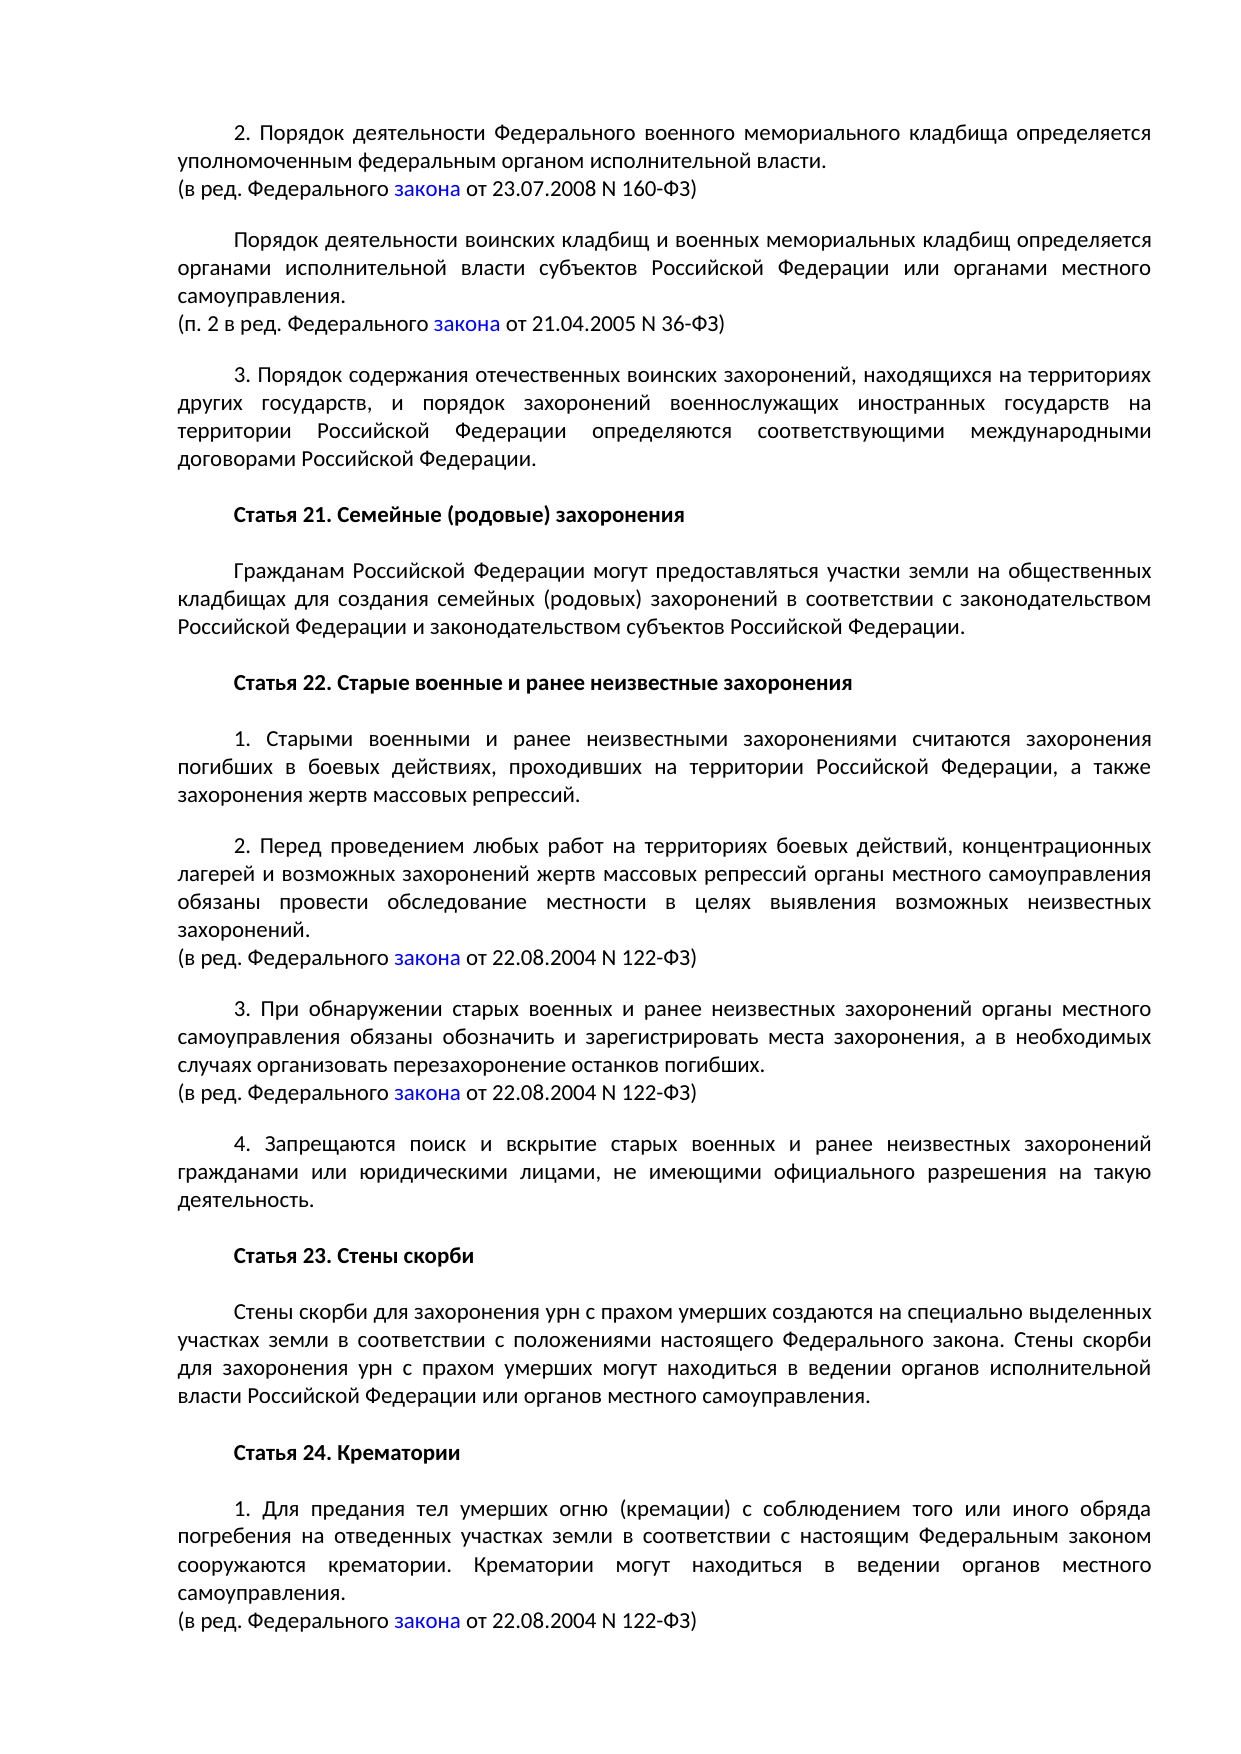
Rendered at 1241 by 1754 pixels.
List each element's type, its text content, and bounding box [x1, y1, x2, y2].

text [177, 1606, 1152, 1634]
text Гражданам Российской Федерации могут предоставляться участки земли на общественных кладбищах для создания семейных (родовых) захоронений в соответствии с законодательством Российской Федерации и законодательством субъектов Российской Федерации. [177, 556, 1152, 640]
title Статья 24. Крематории [177, 1438, 1152, 1466]
text Стены скорби для захоронения урн с прахом умерших создаются на специально выделенных участках земли в соответствии с положениями настоящего Федерального закона. Стены скорби для захоронения урн с прахом умерших могут находиться в ведении органов исполнительной власти Российской Федерации или органов местного самоуправления. [177, 1297, 1152, 1409]
title Статья 22. Старые военные и ранее неизвестные захоронения [177, 668, 1152, 696]
text 3. Порядок содержания отечественных воинских захоронений, находящихся на территориях других государств, и порядок захоронений военнослужащих иностранных государств на территории Российской Федерации определяются соответствующими международными договорами Российской Федерации. [177, 360, 1152, 472]
text Порядок деятельности воинских кладбищ и военных мемориальных кладбищ определяется органами исполнительной власти субъектов Российской Федерации или органами местного самоуправления. [177, 225, 1152, 309]
text 4. Запрещаются поиск и вскрытие старых военных и ранее неизвестных захоронений гражданами или юридическими лицами, не имеющими официального разрешения на такую деятельность. [177, 1129, 1152, 1213]
text (в ред. Федерального закона от 23.07.2008 N 160-ФЗ) [177, 174, 1152, 202]
text (в ред. Федерального закона от 22.08.2004 N 122-ФЗ) [177, 943, 1152, 971]
text 2. Порядок деятельности Федерального военного мемориального кладбища определяется уполномоченным федеральным органом исполнительной власти. [177, 118, 1152, 174]
title Статья 23. Стены скорби [177, 1241, 1152, 1269]
text 1. Для предания тел умерших огню (кремации) с соблюдением того или иного обряда погребения на отведенных участках земли в соответствии с настоящим Федеральным законом сооружаются крематории. Крематории могут находиться в ведении органов местного самоуправления. [177, 1494, 1152, 1606]
title Статья 21. Семейные (родовые) захоронения [177, 500, 1152, 528]
text 2. Перед проведением любых работ на территориях боевых действий, концентрационных лагерей и возможных захоронений жертв массовых репрессий органы местного самоуправления обязаны провести обследование местности в целях выявления возможных неизвестных захоронений. [177, 831, 1152, 943]
text 1. Старыми военными и ранее неизвестными захоронениями считаются захоронения погибших в боевых действиях, проходивших на территории Российской Федерации, а также захоронения жертв массовых репрессий. [177, 724, 1152, 808]
text 3. При обнаружении старых военных и ранее неизвестных захоронений органы местного самоуправления обязаны обозначить и зарегистрировать места захоронения, а в необходимых случаях организовать перезахоронение останков погибших. [177, 994, 1152, 1078]
text (п. 2 в ред. Федерального закона от 21.04.2005 N 36-ФЗ) [177, 309, 1152, 337]
text (в ред. Федерального закона от 22.08.2004 N 122-ФЗ) [177, 1078, 1152, 1106]
